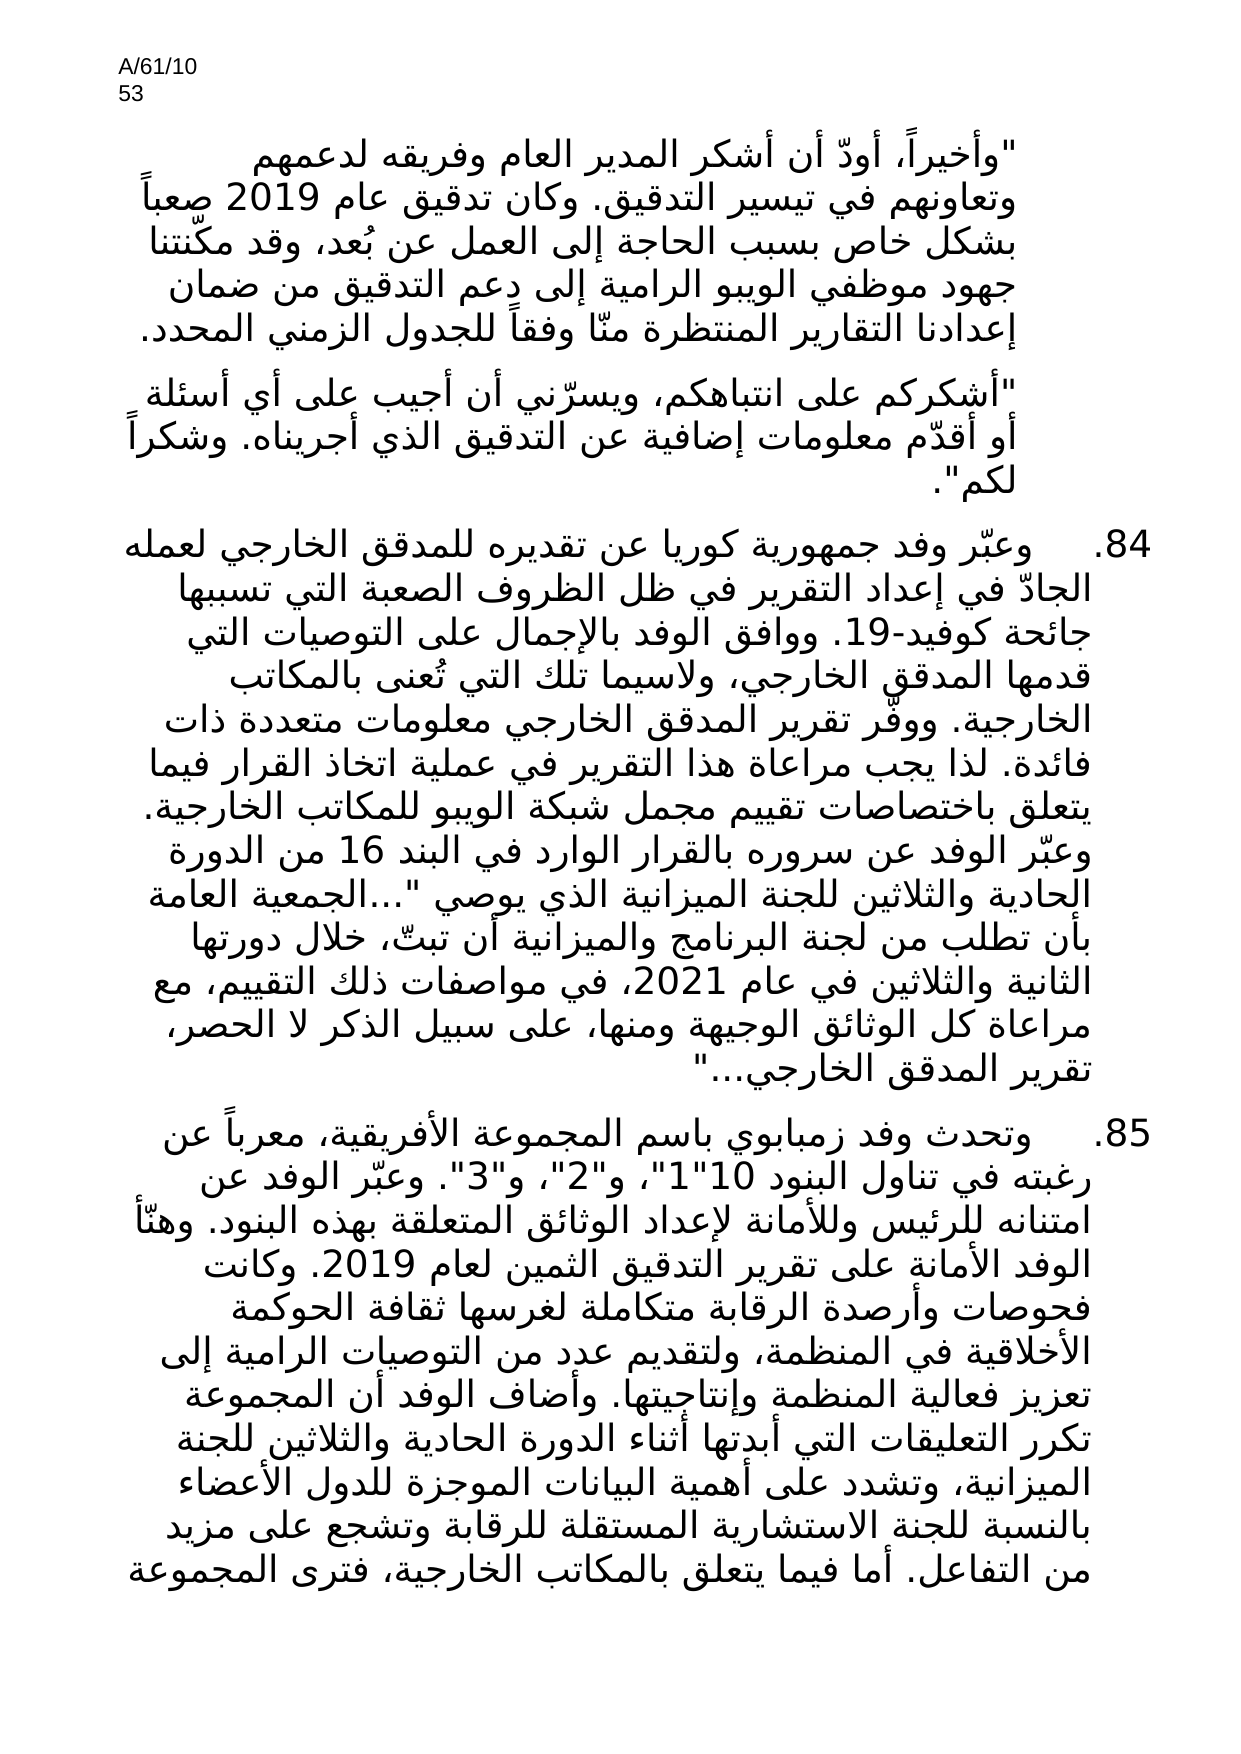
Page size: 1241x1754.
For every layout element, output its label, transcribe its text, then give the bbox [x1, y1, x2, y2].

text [118, 1111, 1092, 1591]
text وعبّر وفد جمهورية كوريا عن تقديره للمدقق الخارجي لعمله الجادّ في إعداد التقرير في ظل الظروف الصعبة التي تسببها جائحة كوفيد-19. ووافق الوفد بالإجمال على التوصيات التي قدمها المدقق الخارجي، ولاسيما تلك التي تُعنى بالمكاتب الخارجية. ووفّر تقرير المدقق الخارجي معلومات متعددة ذات فائدة. لذا يجب مراعاة هذا التقرير في عملية اتخاذ القرار فيما يتعلق باختصاصات تقييم مجمل شبكة الويبو للمكاتب الخارجية. وعبّر الوفد عن سروره بالقرار الوارد في البند 16 من الدورة الحادية والثلاثين للجنة الميزانية الذي يوصي "...الجمعية العامة بأن تطلب من لجنة البرنامج والميزانية أن تبتّ، خلال دورتها الثانية والثلاثين في عام 2021، في مواصفات ذلك التقييم، مع مراعاة كل الوثائق الوجيهة ومنها، على سبيل الذكر لا الحصر، تقرير المدقق الخارجي..." [118, 523, 1092, 1090]
text "وأخيراً، أودّ أن أشكر المدير العام وفريقه لدعمهم وتعاونهم في تيسير التدقيق. وكان تدقيق عام 2019 صعباً بشكل خاص بسبب الحاجة إلى العمل عن بُعد، وقد مكّنتنا جهود موظفي الويبو الرامية إلى دعم التدقيق من ضمان إعدادنا التقارير المنتظرة منّا وفقاً للجدول الزمني المحدد. [118, 132, 1017, 350]
text "أشكركم على انتباهكم، ويسرّني أن أجيب على أي أسئلة أو أقدّم معلومات إضافية عن التدقيق الذي أجريناه. وشكراً لكم". [118, 371, 1017, 502]
